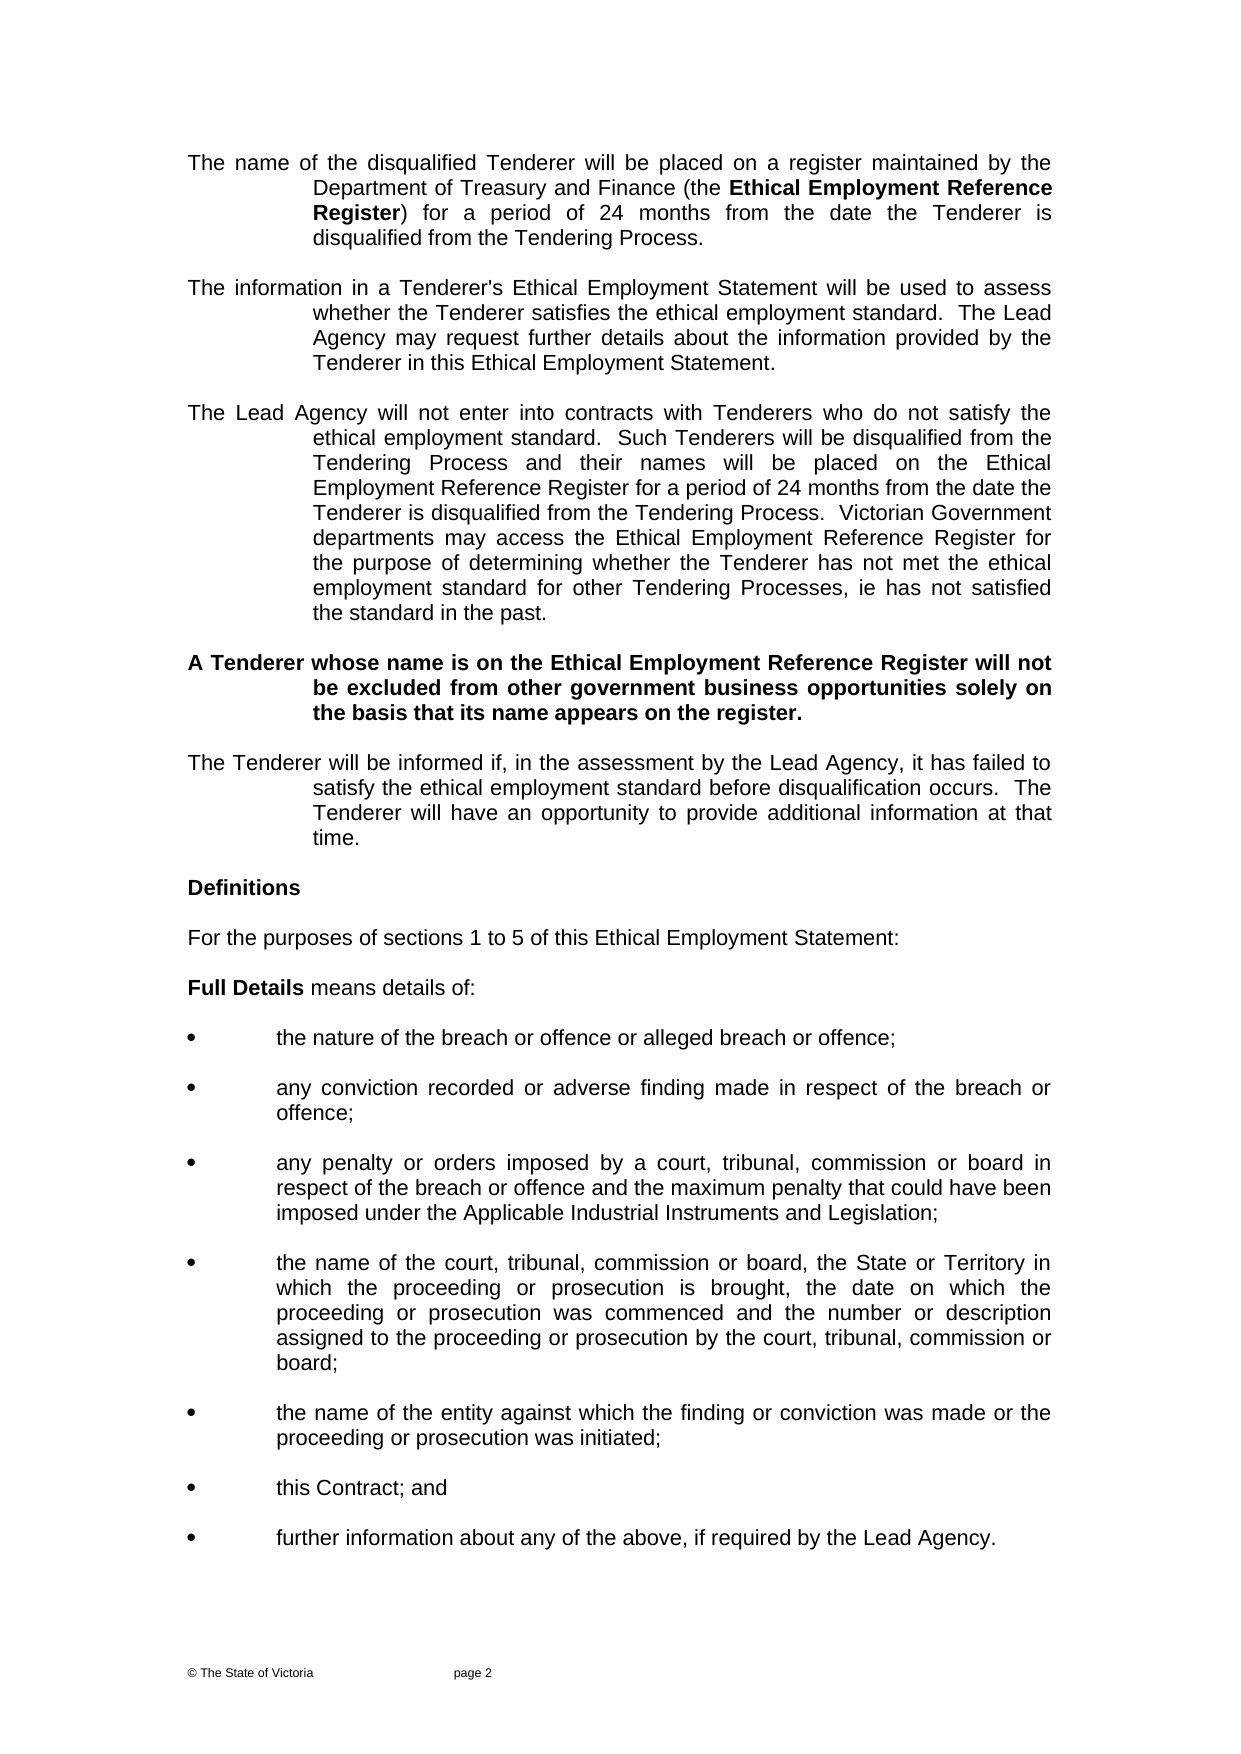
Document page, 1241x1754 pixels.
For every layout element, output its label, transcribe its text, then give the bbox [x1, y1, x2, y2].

text For the purposes of sections 1 to 5 of this Ethical Employment Statement: [187, 925, 1053, 950]
list the nature of the breach or offence or alleged breach or offence; [187, 1025, 1053, 1050]
list the name of the court, tribunal, commission or board, the State or Territory in which the proceeding or prosecution is brought, the date on which the proceeding or prosecution was commenced and the number or description assigned to the proceeding or prosecution by the court, tribunal, commission or board; [187, 1250, 1053, 1375]
list any penalty or orders imposed by a court, tribunal, commission or board in respect of the breach or offence and the maximum penalty that could have been imposed under the Applicable Industrial Instruments and Legislation; [187, 1150, 1053, 1225]
list further information about any of the above, if required by the Lead Agency. [187, 1525, 1053, 1550]
list any conviction recorded or adverse finding made in respect of the breach or offence; [187, 1075, 1053, 1125]
text Definitions [187, 875, 1053, 900]
text Full Details means details of: [187, 975, 1053, 1000]
text The information in a Tenderer's Ethical Employment Statement will be used to assess whether the Tenderer satisfies the ethical employment standard. The Lead Agency may request further details about the information provided by the Tenderer in this Ethical Employment Statement. [187, 275, 1053, 375]
text The Lead Agency will not enter into contracts with Tenderers who do not satisfy the ethical employment standard. Such Tenderers will be disqualified from the Tendering Process and their names will be placed on the Ethical Employment Reference Register for a period of 24 months from the date the Tenderer is disqualified from the Tendering Process. Victorian Government departments may access the Ethical Employment Reference Register for the purpose of determining whether the Tenderer has not met the ethical employment standard for other Tendering Processes, ie has not satisfied the standard in the past. [187, 400, 1053, 625]
list the name of the entity against which the finding or conviction was made or the proceeding or prosecution was initiated; [187, 1400, 1053, 1450]
text The Tenderer will be informed if, in the assessment by the Lead Agency, it has failed to satisfy the ethical employment standard before disqualification occurs. The Tenderer will have an opportunity to provide additional information at that time. [187, 750, 1053, 850]
text A Tenderer whose name is on the Ethical Employment Reference Register will not be excluded from other government business opportunities solely on the basis that its name appears on the register. [187, 650, 1053, 725]
list this Contract; and [187, 1475, 1053, 1500]
text The name of the disqualified Tenderer will be placed on a register maintained by the Department of Treasury and Finance (the Ethical Employment Reference Register) for a period of 24 months from the date the Tenderer is disqualified from the Tendering Process. [187, 150, 1053, 250]
